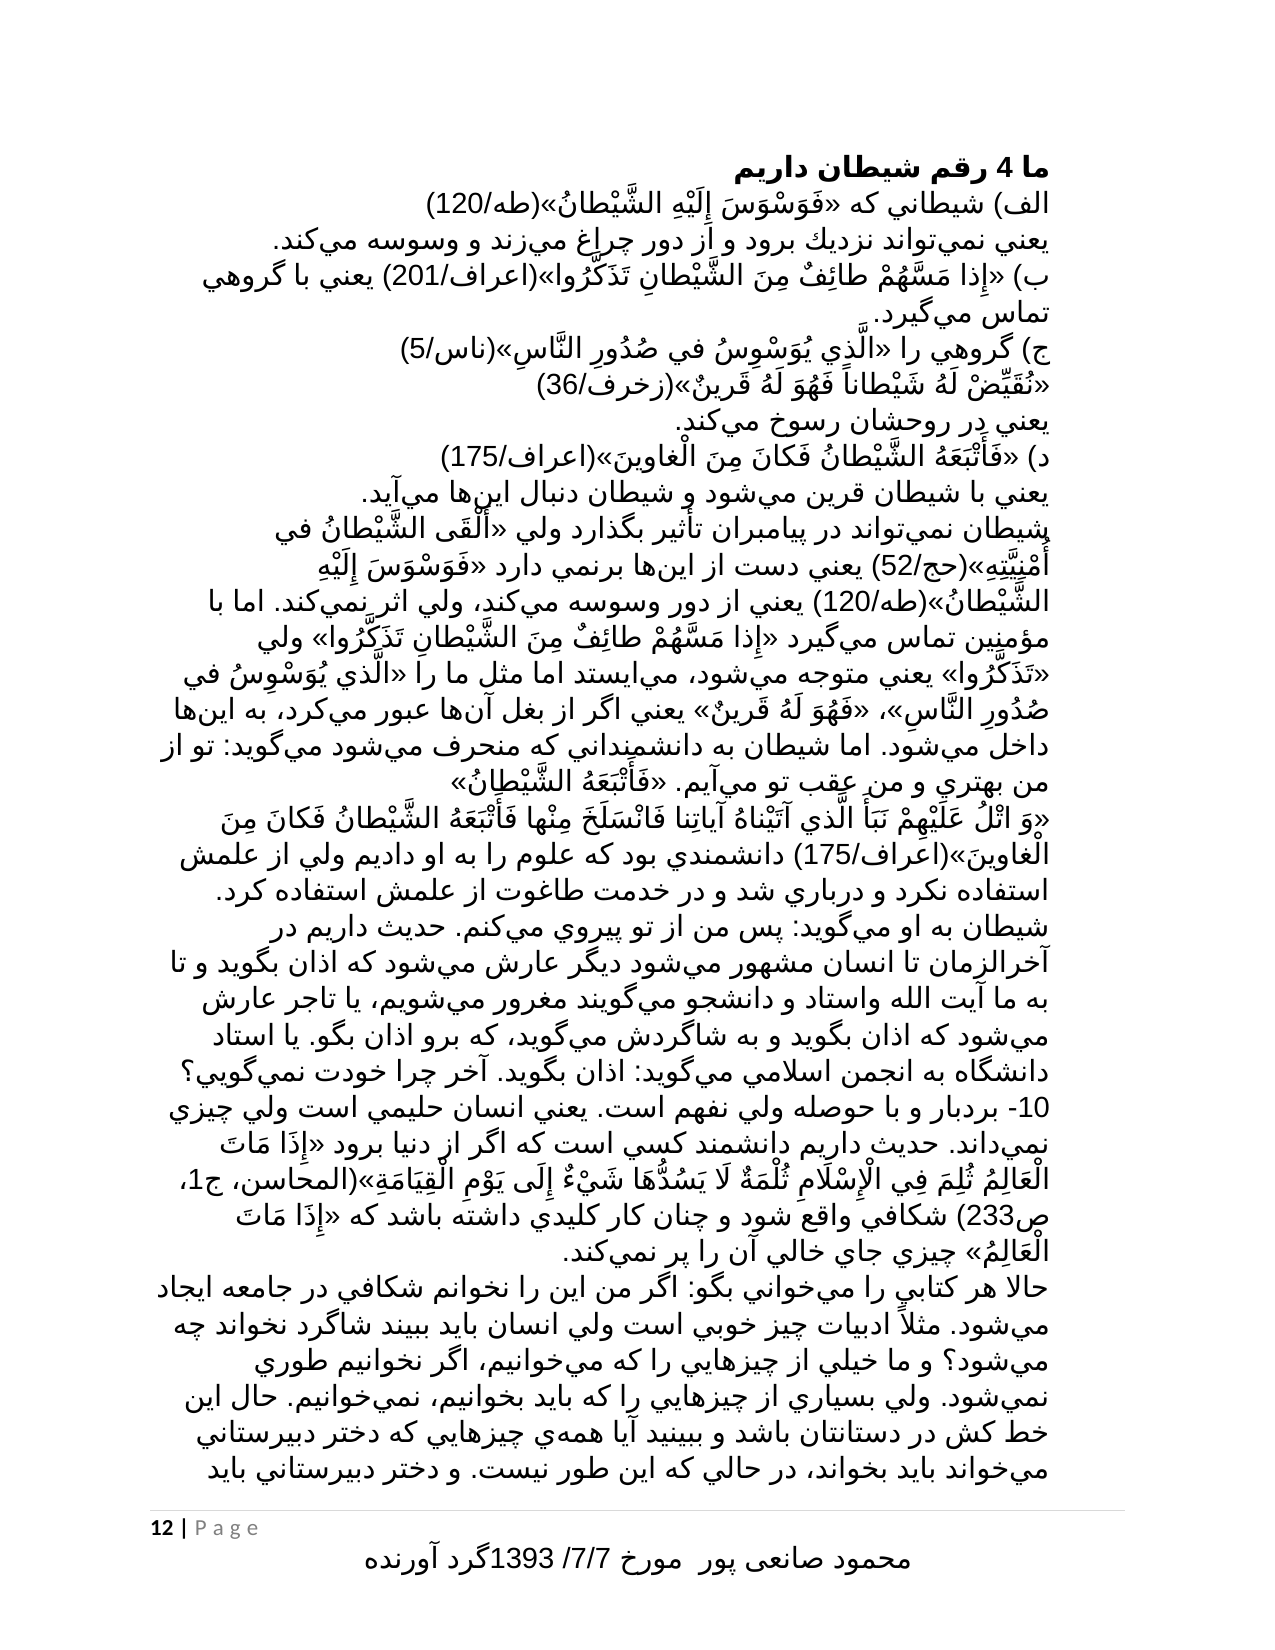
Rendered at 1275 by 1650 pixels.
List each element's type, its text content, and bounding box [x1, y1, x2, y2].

list يعني نمي‌تواند نزديك برود و از دور چراغ مي‌زند و وسوسه مي‌كند. [150, 222, 1050, 256]
list ج) گروهي را «الَّذي يُوَسْوِسُ في‏ صُدُورِ النَّاسِ»(ناس/5) [150, 331, 1050, 364]
list ما 4 رقم شيطان داريم [150, 150, 1050, 183]
list يعني در روحشان رسوخ مي‌كند. [150, 403, 1050, 437]
list 10- بردبار و با حوصله ولي نفهم است. يعني انسان حليمي است ولي چيزي نمي‌داند. حديث داريم دانشمند كسي است كه اگر از دنيا برود «إِذَا مَاتَ الْعَالِمُ ثُلِمَ فِي الْإِسْلَامِ ثُلْمَةٌ لَا يَسُدُّهَا شَيْ‏ءٌ إِلَى يَوْمِ الْقِيَامَةِ»(المحاسن، ج‏1، ص‏233) شكافي واقع شود و چنان كار كليدي داشته باشد كه «إِذَا مَاتَ الْعَالِمُ» چيزي جاي خالي آن را پر نمي‌كند. [150, 1090, 1050, 1268]
list الف) شيطاني كه «فَوَسْوَسَ إِلَيْهِ الشَّيْطانُ»(طه/120) [150, 186, 1050, 220]
list يعني با شيطان قرين مي‌شود و شيطان دنبال اين‌ها مي‌آيد. [150, 475, 1050, 509]
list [150, 1271, 1050, 1485]
list «وَ اتْلُ عَلَيْهِمْ نَبَأَ الَّذي آتَيْناهُ آياتِنا فَانْسَلَخَ مِنْها فَأَتْبَعَهُ الشَّيْطانُ فَكانَ مِنَ الْغاوينَ»(اعراف/175) دانشمندي بود كه علوم را به او داديم ولي از علمش استفاده نكرد و درباري شد و در خدمت طاغوت از علمش استفاده كرد. شيطان به او مي‌گويد: پس من از تو پيروي مي‌كنم. حديث داريم در آخرالزمان تا انسان مشهور مي‌شود ديگر عارش مي‌شود كه اذان بگويد و تا به ما آيت الله واستاد و دانشجو مي‌گويند مغرور مي‌شويم، يا تاجر عارش مي‌شود كه اذان بگويد و به شاگردش مي‌گويد، كه برو اذان بگو. يا استاد دانشگاه به انجمن اسلامي مي‌گويد: اذان بگويد. آخر چرا خودت نمي‌گويي؟ [150, 801, 1050, 1087]
list «نُقَيِّضْ لَهُ شَيْطاناً فَهُوَ لَهُ قَرينٌ»(زخرف/36) [150, 367, 1050, 400]
list شيطان نمي‌تواند در پيامبران تأثير بگذارد ولي «أَلْقَى الشَّيْطانُ في‏ أُمْنِيَّتِهِ»(حج/52) يعني دست از اين‌ها برنمي دارد «فَوَسْوَسَ إِلَيْهِ الشَّيْطانُ»(طه/120) يعني از دور وسوسه مي‌كند، ولي اثر نمي‌كند. اما با مؤمنين تماس مي‌گيرد «إِذا مَسَّهُمْ طائِفٌ مِنَ الشَّيْطانِ تَذَكَّرُوا» ولي «تَذَكَّرُوا» يعني متوجه مي‌شود، مي‌ايستد اما مثل ما را «الَّذي يُوَسْوِسُ في‏ صُدُورِ النَّاسِ»، «فَهُوَ لَهُ قَرينٌ» يعني اگر از بغل آن‌ها عبور مي‌كرد، به اين‌ها داخل مي‌شود. اما شيطان به دانشمنداني كه منحرف مي‌شود مي‌گويد: تو از من بهتري و من عقب تو مي‌آيم. «فَأَتْبَعَهُ الشَّيْطانُ» [150, 511, 1050, 798]
list د) «فَأَتْبَعَهُ الشَّيْطانُ فَكانَ مِنَ الْغاوينَ»(اعراف/175) [150, 439, 1050, 473]
list ب) «إِذا مَسَّهُمْ طائِفٌ مِنَ الشَّيْطانِ تَذَكَّرُوا»(اعراف/201) يعني با گروهي تماس مي‌گيرد. [150, 258, 1050, 328]
